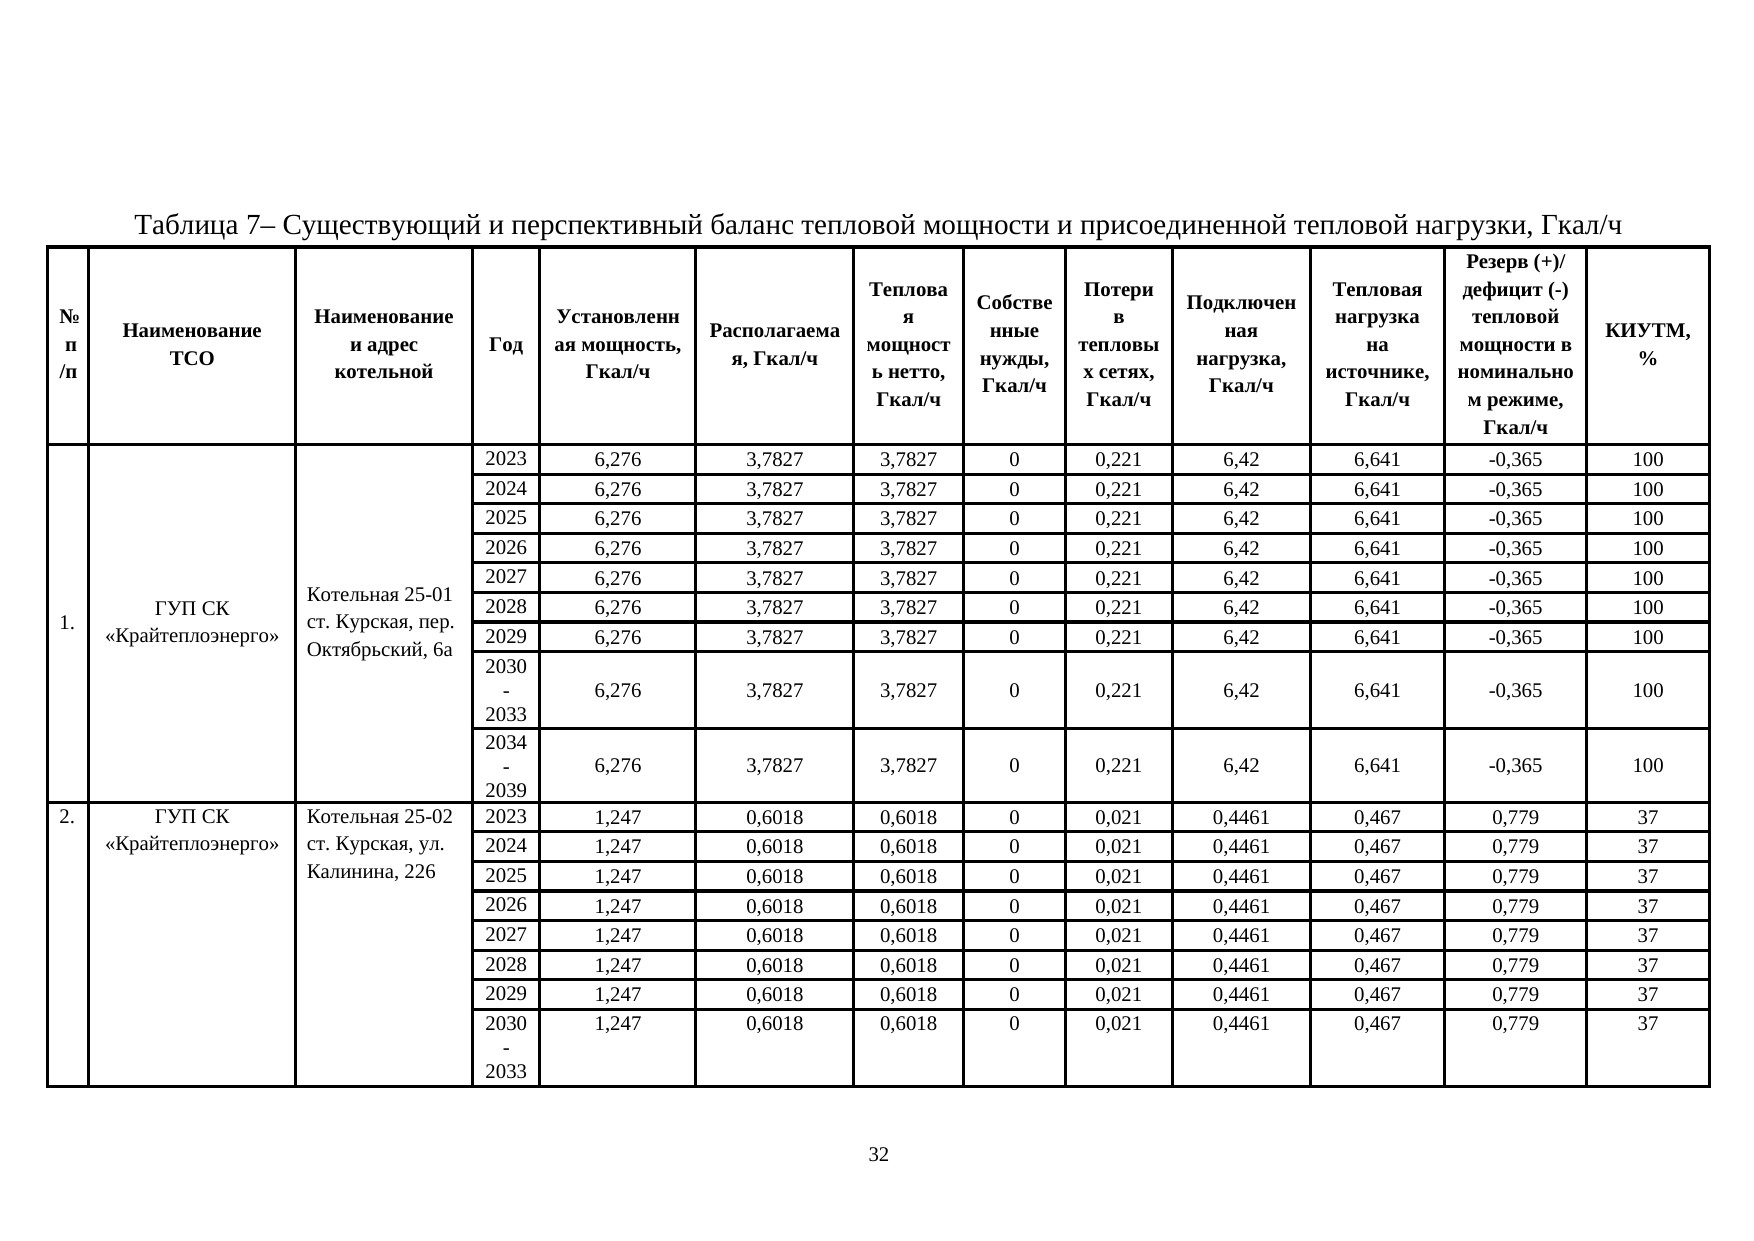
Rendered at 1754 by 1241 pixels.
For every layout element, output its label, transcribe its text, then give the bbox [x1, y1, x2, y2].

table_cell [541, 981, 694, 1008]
table_cell 6,276 [541, 594, 694, 620]
table_cell 3,7827 [697, 594, 852, 620]
table_header Тепловая мощность нетто, Гкал/ч [855, 249, 962, 443]
table_cell Котельная 25-01 ст. Курская, пер. Октябрьский, 6а [297, 446, 471, 801]
table_cell 0 [965, 446, 1064, 472]
table_cell -0,365 [1446, 624, 1585, 650]
table_cell 0,221 [1067, 476, 1171, 502]
table_cell 6,641 [1312, 505, 1443, 532]
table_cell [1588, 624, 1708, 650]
table_cell 6,641 [1312, 594, 1443, 620]
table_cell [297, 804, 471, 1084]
table_cell 6,276 [541, 624, 694, 650]
table_header Установленная мощность, Гкал/ч [541, 249, 694, 443]
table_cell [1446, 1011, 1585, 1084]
table_cell 100 [1588, 535, 1708, 561]
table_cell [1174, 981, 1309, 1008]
table_cell -0,365 [1446, 564, 1585, 591]
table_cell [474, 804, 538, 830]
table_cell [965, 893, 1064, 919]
table_cell -0,365 [1446, 535, 1585, 561]
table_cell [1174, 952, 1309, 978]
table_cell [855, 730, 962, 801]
table_cell 3,7827 [697, 535, 852, 561]
table_cell 6,42 [1174, 564, 1309, 591]
table_cell 2024 [474, 476, 538, 502]
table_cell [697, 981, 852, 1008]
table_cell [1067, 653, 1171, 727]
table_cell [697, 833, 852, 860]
table_cell 0 [965, 594, 1064, 620]
table_cell -0,365 [1446, 505, 1585, 532]
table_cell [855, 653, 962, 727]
table_cell 0,221 [1067, 624, 1171, 650]
table_header Подключенная нагрузка, Гкал/ч [1174, 249, 1309, 443]
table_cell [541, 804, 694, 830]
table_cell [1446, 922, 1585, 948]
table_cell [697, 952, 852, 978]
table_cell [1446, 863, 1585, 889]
table_cell 6,42 [1174, 476, 1309, 502]
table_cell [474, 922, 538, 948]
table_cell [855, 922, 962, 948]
table_cell 100 [1588, 594, 1708, 620]
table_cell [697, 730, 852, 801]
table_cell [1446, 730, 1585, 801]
table_cell 100 [1588, 505, 1708, 532]
table_header Тепловая нагрузка на источнике, Гкал/ч [1312, 249, 1443, 443]
text Таблица 7– Существующий и перспективный баланс тепловой мощности и присоединенной тепловой нагрузки, Гкал/ч [59, 207, 1698, 240]
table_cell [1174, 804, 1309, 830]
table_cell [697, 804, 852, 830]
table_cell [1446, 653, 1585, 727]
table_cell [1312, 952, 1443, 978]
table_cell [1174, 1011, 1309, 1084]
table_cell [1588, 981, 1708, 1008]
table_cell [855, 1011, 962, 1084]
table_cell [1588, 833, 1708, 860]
table_cell ГУП СК «Крайтеплоэнерго» [90, 446, 294, 801]
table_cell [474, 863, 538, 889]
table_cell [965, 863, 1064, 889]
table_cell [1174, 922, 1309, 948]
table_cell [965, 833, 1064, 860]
table_cell 2029 [474, 624, 538, 650]
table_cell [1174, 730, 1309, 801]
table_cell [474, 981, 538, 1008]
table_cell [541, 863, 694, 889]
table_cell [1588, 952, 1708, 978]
table_cell 3,7827 [697, 624, 852, 650]
table_cell 0,221 [1067, 446, 1171, 472]
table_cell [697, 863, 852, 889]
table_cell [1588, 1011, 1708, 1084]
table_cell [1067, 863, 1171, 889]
table_cell 6,641 [1312, 535, 1443, 561]
table_cell 6,276 [541, 505, 694, 532]
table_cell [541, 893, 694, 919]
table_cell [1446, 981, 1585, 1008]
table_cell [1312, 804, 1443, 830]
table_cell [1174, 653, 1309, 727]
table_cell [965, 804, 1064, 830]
table_cell 3,7827 [697, 476, 852, 502]
table_cell 6,276 [541, 446, 694, 472]
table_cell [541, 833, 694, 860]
table_cell 2028 [474, 594, 538, 620]
table_cell 0,221 [1067, 535, 1171, 561]
table_cell 100 [1588, 476, 1708, 502]
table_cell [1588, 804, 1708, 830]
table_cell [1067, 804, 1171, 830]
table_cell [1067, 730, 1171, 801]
table_cell 100 [1588, 564, 1708, 591]
table_cell 6,276 [541, 535, 694, 561]
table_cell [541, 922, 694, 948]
table_cell 3,7827 [855, 505, 962, 532]
table_cell 6,42 [1174, 624, 1309, 650]
table_cell -0,365 [1446, 476, 1585, 502]
table_cell 3,7827 [855, 446, 962, 472]
table_cell 6,276 [541, 476, 694, 502]
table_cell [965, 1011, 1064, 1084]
table_cell -0,365 [1446, 446, 1585, 472]
table_cell 3,7827 [855, 624, 962, 650]
table_cell 3,7827 [697, 505, 852, 532]
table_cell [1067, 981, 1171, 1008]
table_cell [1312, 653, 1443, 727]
table_cell 0 [965, 535, 1064, 561]
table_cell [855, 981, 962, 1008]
table_cell 0 [965, 476, 1064, 502]
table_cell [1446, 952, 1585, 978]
table_cell 3,7827 [855, 535, 962, 561]
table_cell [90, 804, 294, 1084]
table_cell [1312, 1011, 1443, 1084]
table_cell 2026 [474, 535, 538, 561]
table_cell 6,641 [1312, 446, 1443, 472]
table_cell 6,641 [1312, 624, 1443, 650]
table_header Потери в тепловых сетях, Гкал/ч [1067, 249, 1171, 443]
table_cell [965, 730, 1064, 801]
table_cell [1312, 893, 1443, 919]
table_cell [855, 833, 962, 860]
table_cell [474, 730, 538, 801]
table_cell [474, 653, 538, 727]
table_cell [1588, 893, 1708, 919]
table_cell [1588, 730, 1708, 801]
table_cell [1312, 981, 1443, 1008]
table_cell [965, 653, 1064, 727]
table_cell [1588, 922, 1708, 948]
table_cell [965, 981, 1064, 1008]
table_cell 3,7827 [697, 564, 852, 591]
table_cell 6,42 [1174, 505, 1309, 532]
table_cell 3,7827 [855, 476, 962, 502]
table_cell 6,641 [1312, 476, 1443, 502]
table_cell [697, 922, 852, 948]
table_cell 3,7827 [855, 564, 962, 591]
table_cell 0,221 [1067, 505, 1171, 532]
table_cell 100 [1588, 446, 1708, 472]
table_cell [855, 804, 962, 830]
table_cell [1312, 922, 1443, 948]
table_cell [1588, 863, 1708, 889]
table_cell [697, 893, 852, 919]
table_header Наименование и адрес котельной [297, 249, 471, 443]
table_cell 2025 [474, 505, 538, 532]
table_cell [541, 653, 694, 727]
table_header Наименование ТСО [90, 249, 294, 443]
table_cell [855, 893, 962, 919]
table_header Собственные нужды, Гкал/ч [965, 249, 1064, 443]
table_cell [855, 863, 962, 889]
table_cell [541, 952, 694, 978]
table_cell 2027 [474, 564, 538, 591]
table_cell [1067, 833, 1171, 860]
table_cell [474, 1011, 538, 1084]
table_cell 6,42 [1174, 594, 1309, 620]
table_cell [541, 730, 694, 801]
table_cell 0 [965, 624, 1064, 650]
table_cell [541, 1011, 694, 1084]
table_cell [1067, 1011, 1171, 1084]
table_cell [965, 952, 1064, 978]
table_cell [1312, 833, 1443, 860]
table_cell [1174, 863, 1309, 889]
table_cell 6,276 [541, 564, 694, 591]
table_cell 0,221 [1067, 564, 1171, 591]
table_cell 0,221 [1067, 594, 1171, 620]
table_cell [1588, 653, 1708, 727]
table_header № п/п [49, 249, 87, 443]
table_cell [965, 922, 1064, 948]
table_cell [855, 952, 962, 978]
table_cell 0 [965, 505, 1064, 532]
table_cell 3,7827 [855, 594, 962, 620]
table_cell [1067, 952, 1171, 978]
table_cell 0 [965, 564, 1064, 591]
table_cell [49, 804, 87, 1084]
table_header Год [474, 249, 538, 443]
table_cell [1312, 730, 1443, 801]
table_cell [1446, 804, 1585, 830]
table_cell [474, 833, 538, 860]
table_cell 2023 [474, 446, 538, 472]
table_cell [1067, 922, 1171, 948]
table_cell 6,42 [1174, 535, 1309, 561]
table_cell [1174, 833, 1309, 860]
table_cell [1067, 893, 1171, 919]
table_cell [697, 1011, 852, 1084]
table_cell 3,7827 [697, 446, 852, 472]
table_cell 6,42 [1174, 446, 1309, 472]
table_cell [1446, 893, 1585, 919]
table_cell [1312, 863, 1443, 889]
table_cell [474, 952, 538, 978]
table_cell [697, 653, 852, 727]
table_header Резерв (+)/ дефицит (-) тепловой мощности в номинальном режиме, Гкал/ч [1446, 249, 1585, 443]
table_header Располагаемая, Гкал/ч [697, 249, 852, 443]
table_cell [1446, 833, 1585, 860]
table_header КИУТМ, % [1588, 249, 1708, 443]
table_cell -0,365 [1446, 594, 1585, 620]
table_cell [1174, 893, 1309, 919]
table_cell [49, 446, 87, 801]
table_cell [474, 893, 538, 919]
table_cell 6,641 [1312, 564, 1443, 591]
